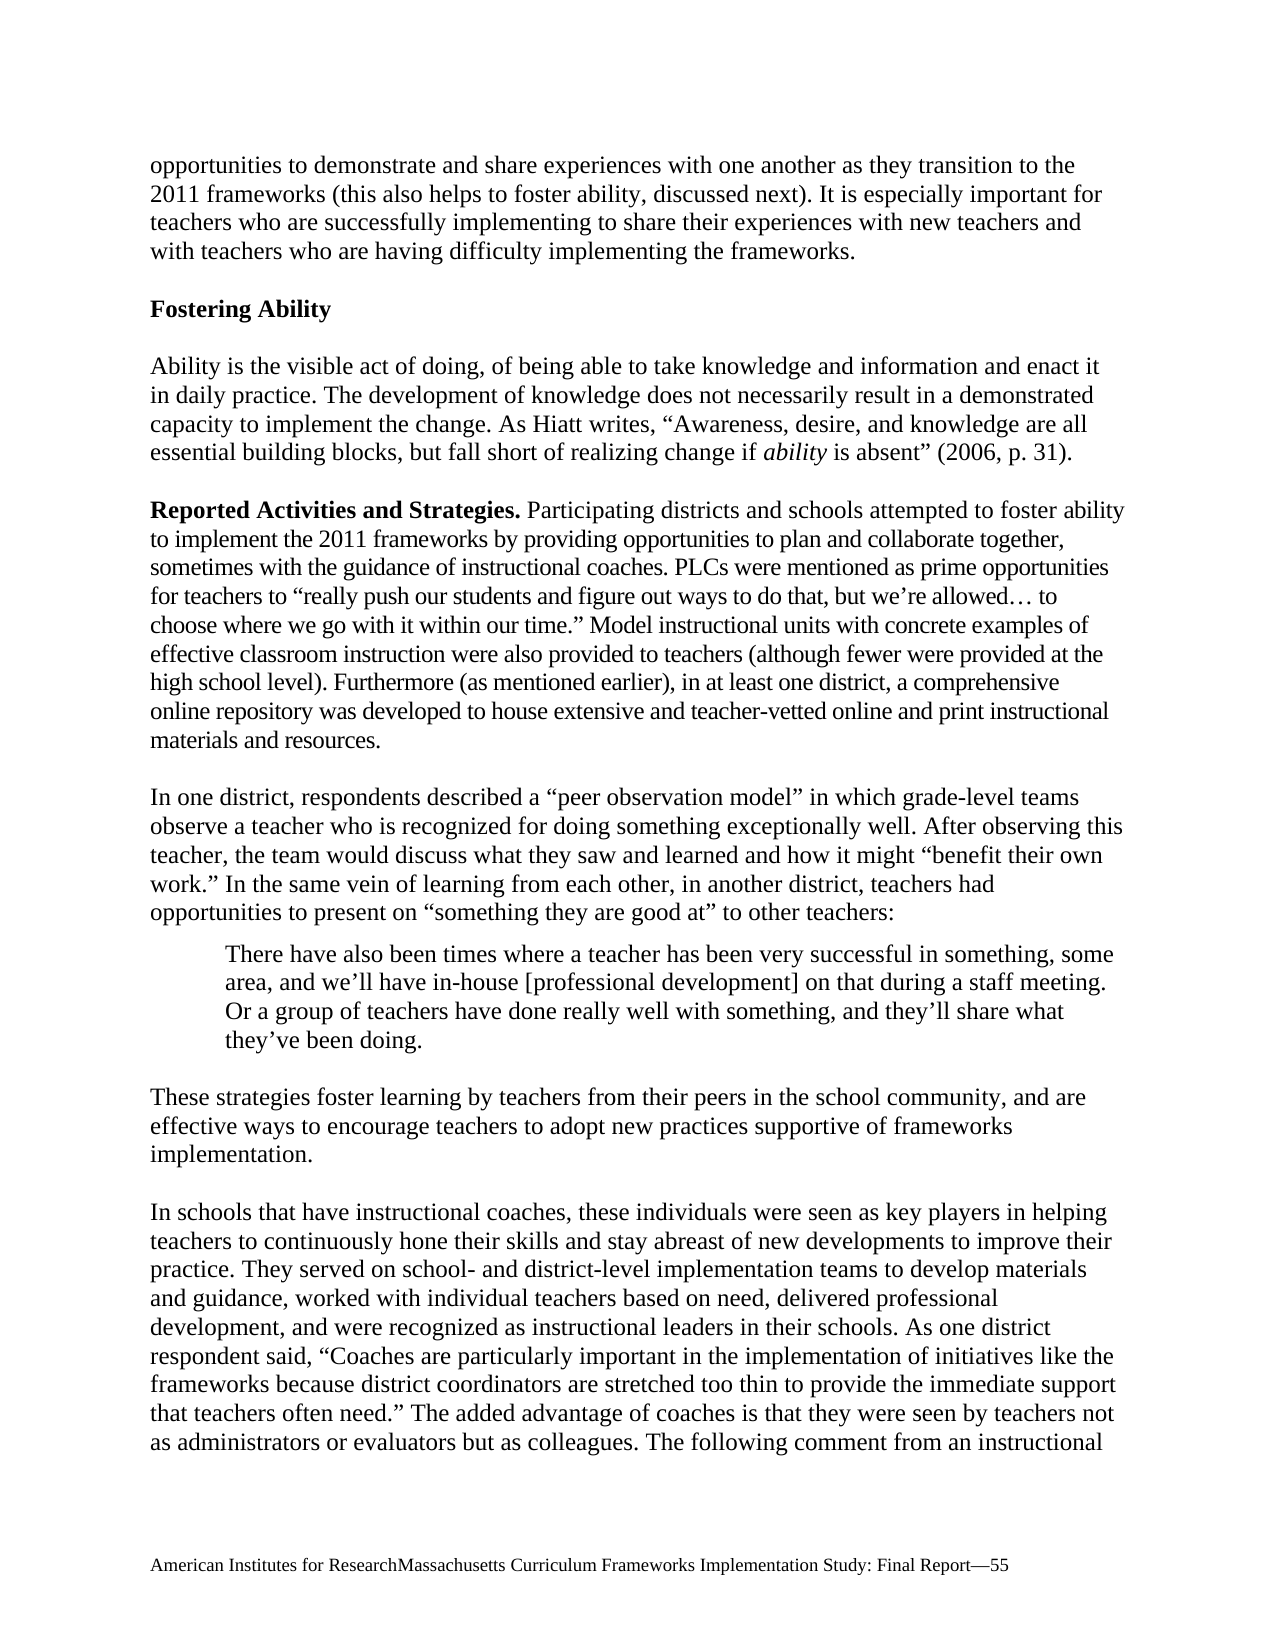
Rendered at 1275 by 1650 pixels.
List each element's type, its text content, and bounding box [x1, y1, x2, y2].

list These strategies foster learning by teachers from their peers in the school community, and are effective ways to encourage teachers to adopt new practices supportive of frameworks implementation. [150, 1082, 1125, 1168]
list Reported Activities and Strategies. Participating districts and schools attempted to foster ability to implement the 2011 frameworks by providing opportunities to plan and collaborate together, sometimes with the guidance of instructional coaches. PLCs were mentioned as prime opportunities for teachers to “really push our students and figure out ways to do that, but we’re allowed… to choose where we go with it within our time.” Model instructional units with concrete examples of effective classroom instruction were also provided to teachers (although fewer were provided at the high school level). Furthermore (as mentioned earlier), in at least one district, a comprehensive online repository was developed to house extensive and teacher-vetted online and print instructional materials and resources. [150, 495, 1125, 754]
list Ability is the visible act of doing, of being able to take knowledge and information and enact it in daily practice. The development of knowledge does not necessarily result in a demonstrated capacity to implement the change. As Hiatt writes, “Awareness, desire, and knowledge are all essential building blocks, but fall short of realizing change if ability is absent” (2006, p. 31). [150, 351, 1125, 466]
list Fostering Ability [150, 294, 1125, 322]
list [150, 1197, 1125, 1456]
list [150, 150, 1125, 265]
text There have also been times where a teacher has been very successful in something, some area, and we’ll have in-house [professional development] on that during a staff meeting. Or a group of teachers have done really well with something, and they’ll share what they’ve been doing. [225, 939, 1125, 1054]
list In one district, respondents described a “peer observation model” in which grade-level teams observe a teacher who is recognized for doing something exceptionally well. After observing this teacher, the team would discuss what they saw and learned and how it might “benefit their own work.” In the same vein of learning from each other, in another district, teachers had opportunities to present on “something they are good at” to other teachers: [150, 782, 1125, 926]
